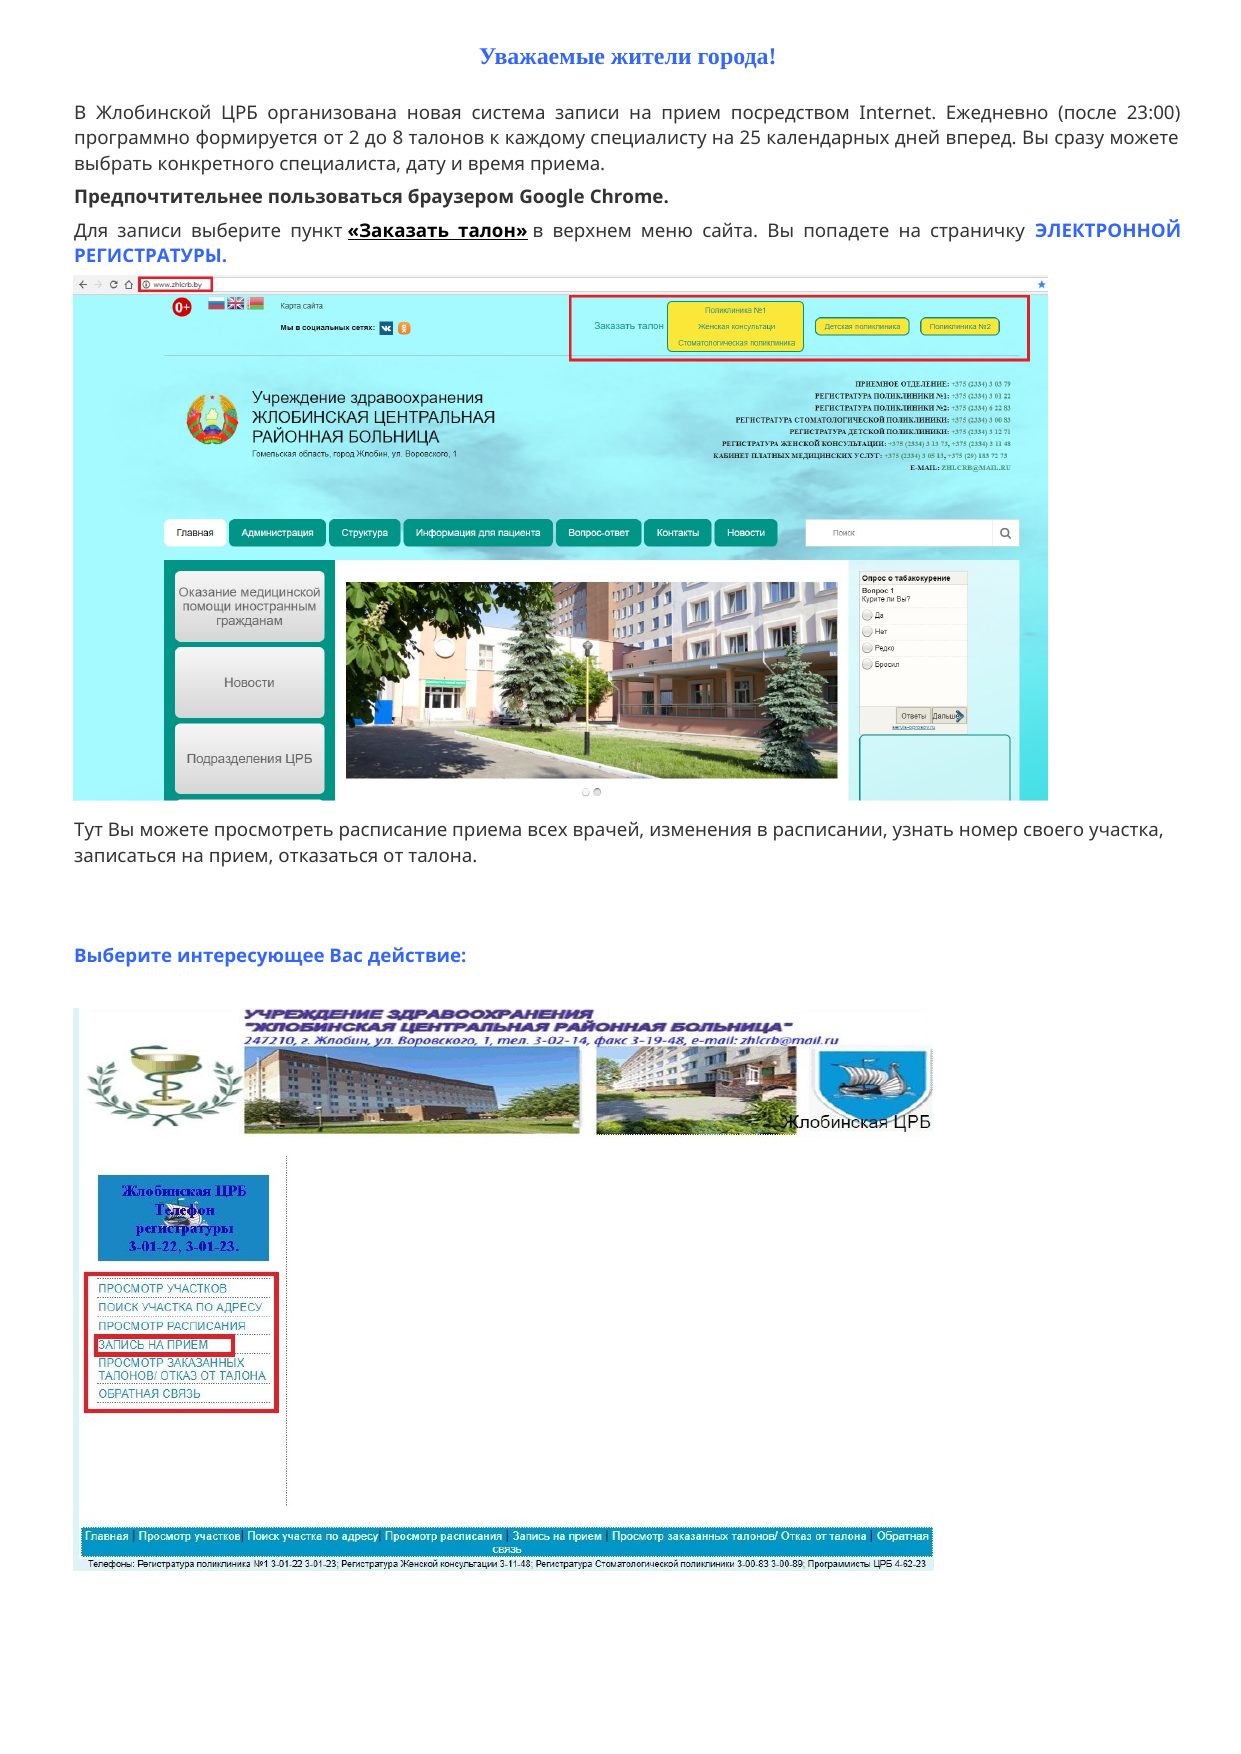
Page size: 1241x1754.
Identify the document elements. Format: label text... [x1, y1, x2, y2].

text Тут Вы можете просмотреть расписание приема всех врачей, изменения в расписании, узнать номер своего участка, записаться на прием, отказаться от талона. [74, 816, 1181, 867]
picture [73, 1008, 934, 1571]
picture [73, 275, 1048, 801]
text В Жлобинской ЦРБ организована новая система записи на прием посредством Internet. Ежедневно (после 23:00) программно формируется от 2 до 8 талонов к каждому специалисту на 25 календарных дней вперед. Вы сразу можете выбрать конкретного специалиста, дату и время приема. [74, 99, 1181, 176]
text Предпочтительнее пользоваться браузером Google Chrome. [74, 183, 1181, 209]
text Выберите интересующее Вас действие: [74, 942, 1181, 967]
text Для записи выберите пункт «Заказать талон» в верхнем меню сайта. Вы попадете на страничку ЭЛЕКТРОННОЙ РЕГИСТРАТУРЫ. [74, 217, 1181, 268]
text Уважаемые жители города! [74, 15, 1181, 70]
